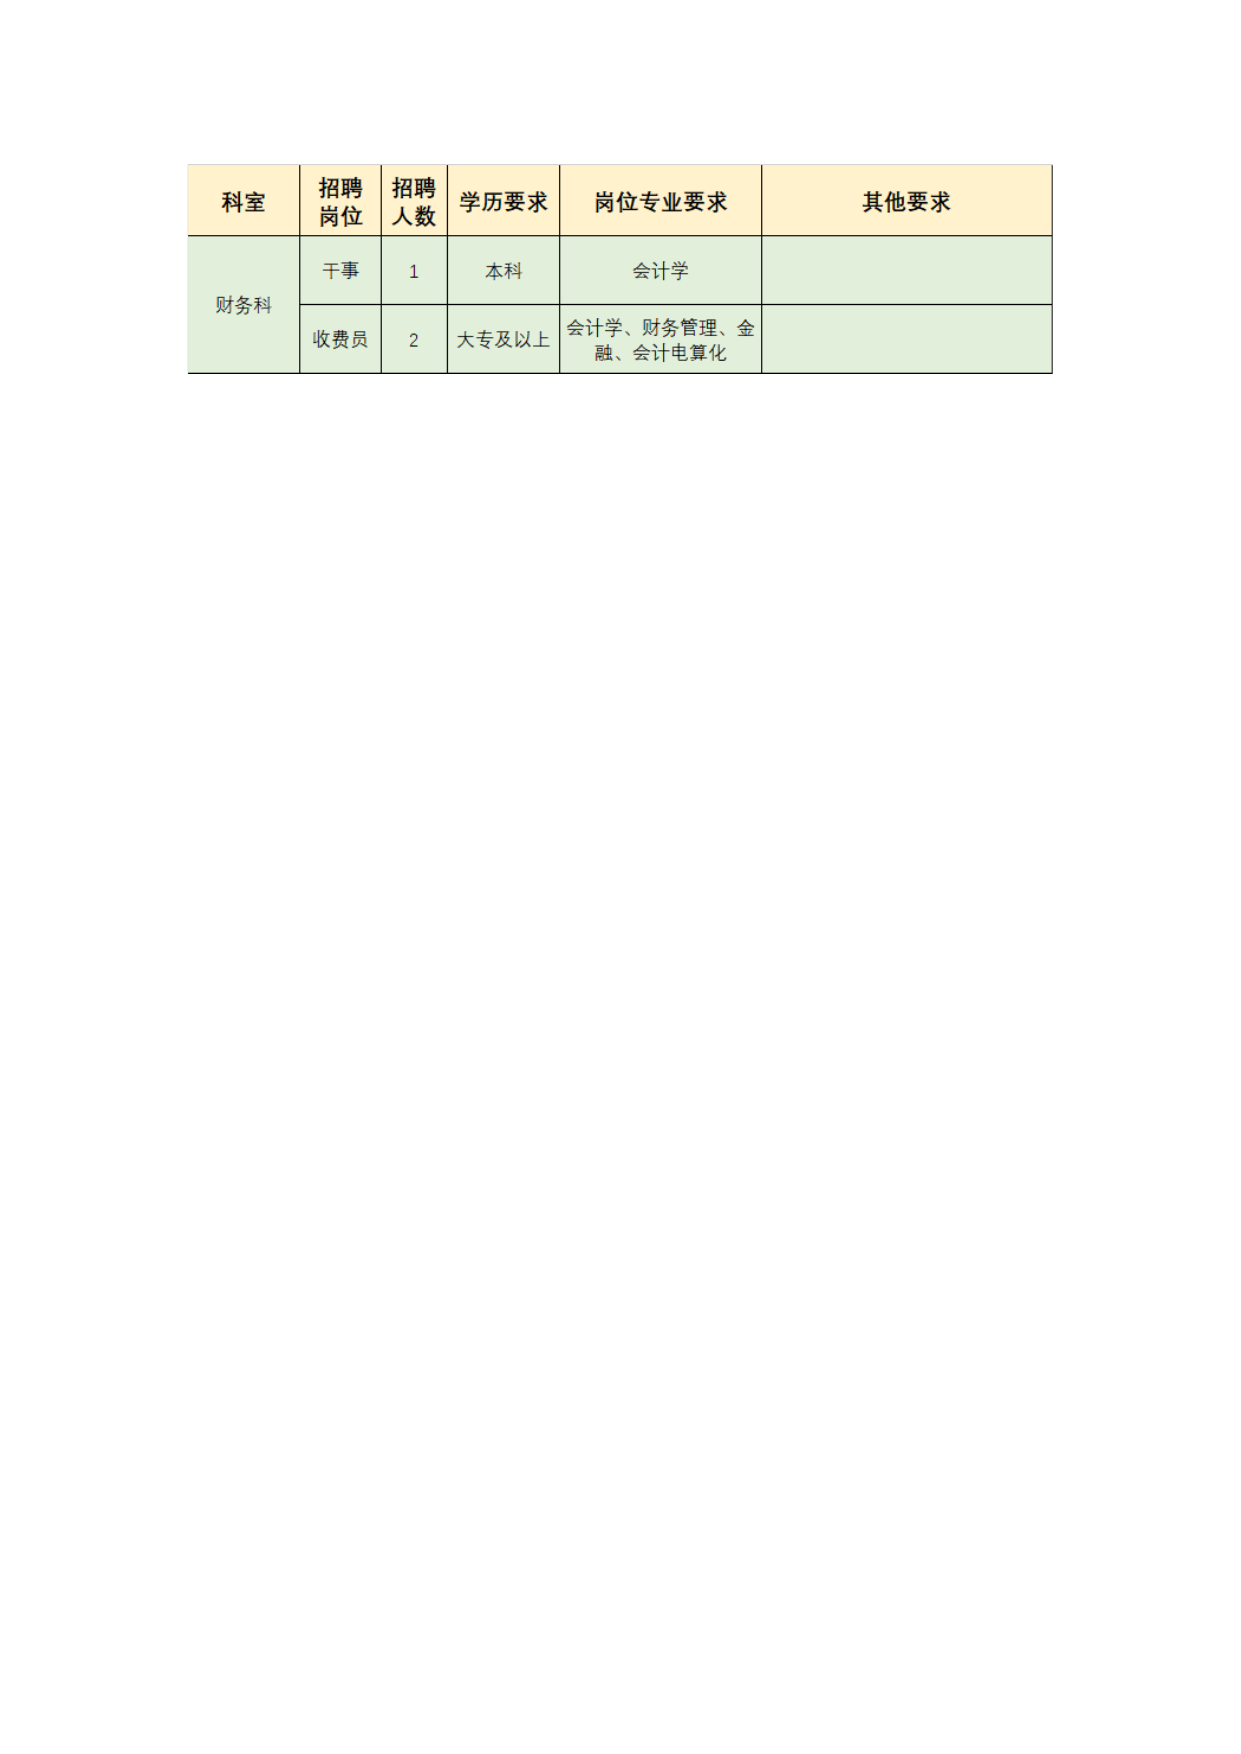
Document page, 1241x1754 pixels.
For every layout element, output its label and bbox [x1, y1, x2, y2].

picture [187, 164, 1053, 374]
